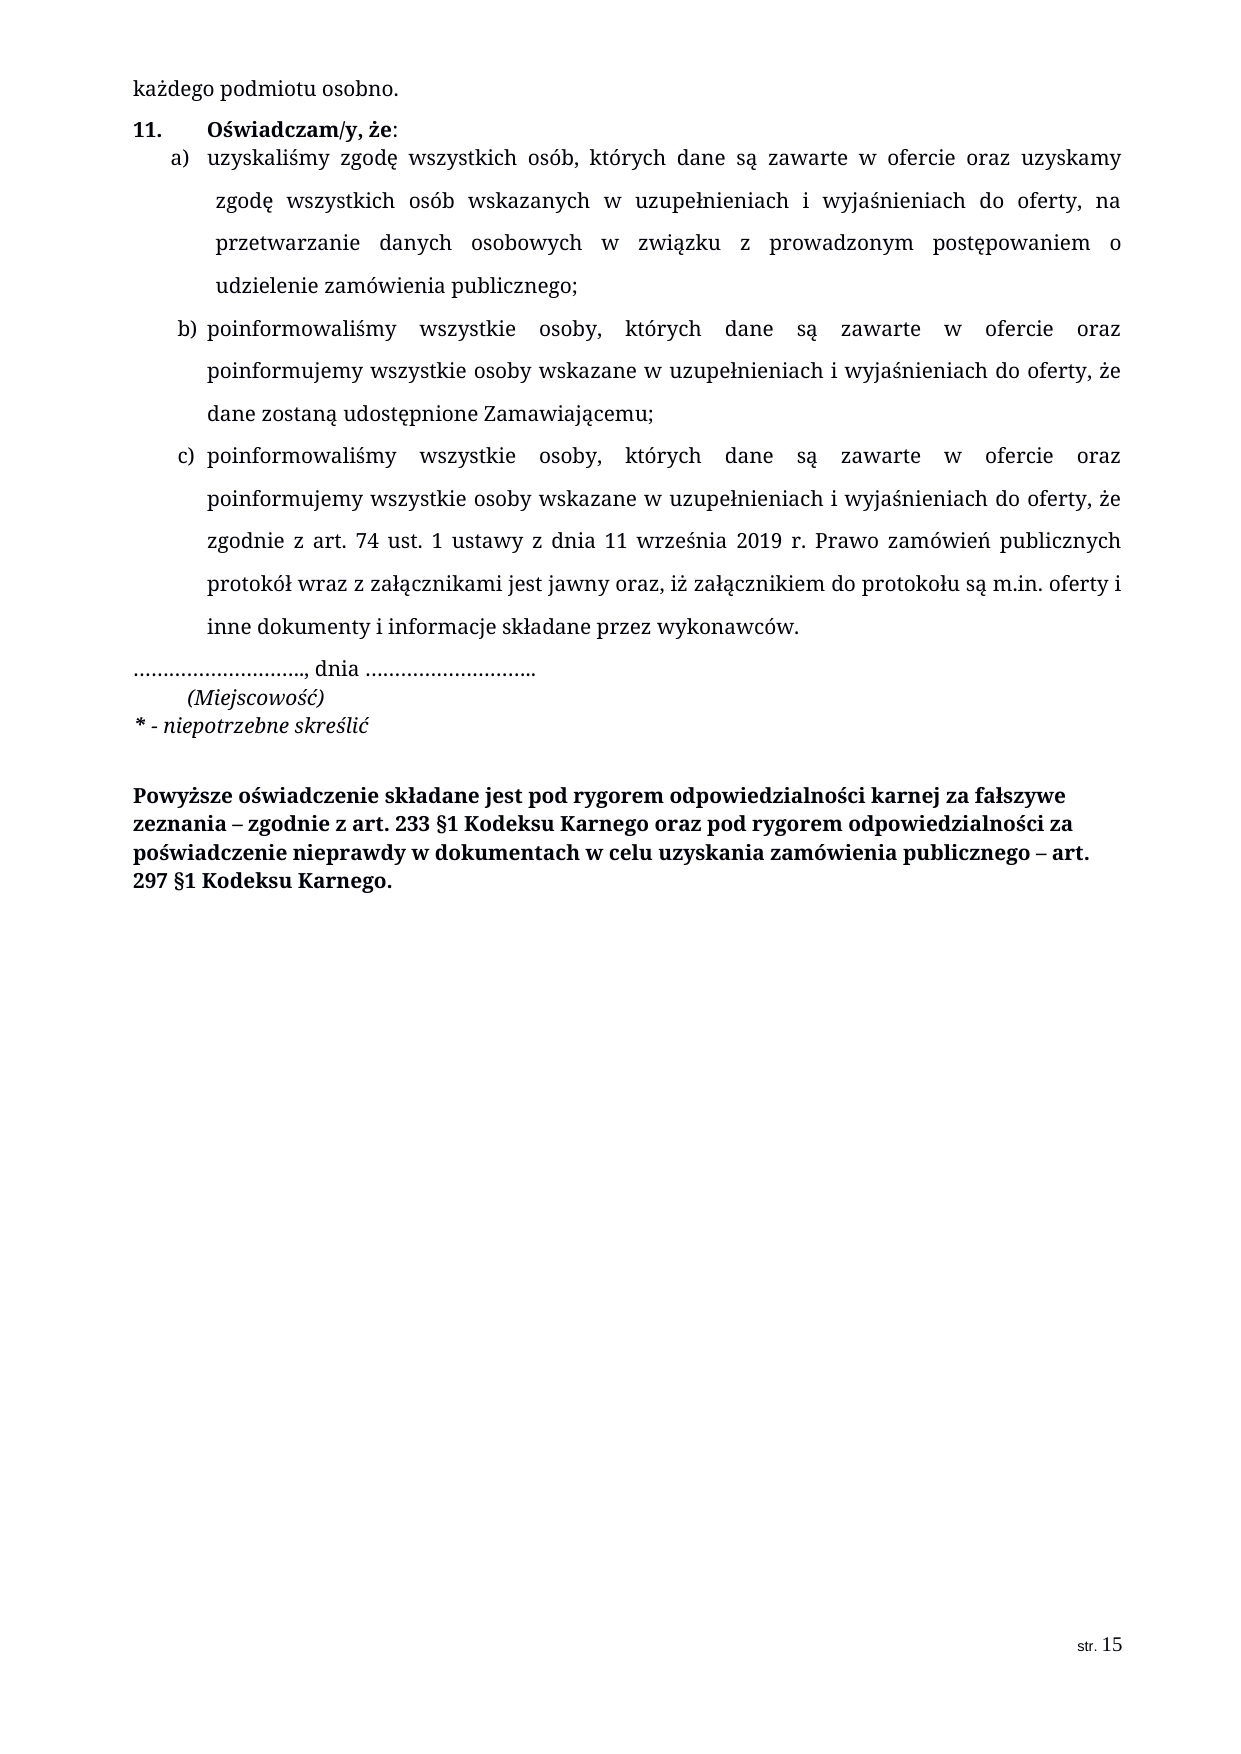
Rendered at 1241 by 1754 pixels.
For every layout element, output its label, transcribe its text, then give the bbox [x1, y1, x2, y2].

list poinformowaliśmy wszystkie osoby, których dane są zawarte w ofercie oraz poinformujemy wszystkie osoby wskazane w uzupełnieniach i wyjaśnieniach do oferty, że dane zostaną udostępnione Zamawiającemu; [177, 314, 1122, 427]
text Powyższe oświadczenie składane jest pod rygorem odpowiedzialności karnej za fałszywe zeznania – zgodnie z art. 233 §1 Kodeksu Karnego oraz pod rygorem odpowiedzialności za poświadczenie nieprawdy w dokumentach w celu uzyskania zamówienia publicznego – art. 297 §1 Kodeksu Karnego. [133, 781, 1122, 894]
text (Miejscowość) [133, 683, 1122, 711]
list poinformowaliśmy wszystkie osoby, których dane są zawarte w ofercie oraz poinformujemy wszystkie osoby wskazane w uzupełnieniach i wyjaśnieniach do oferty, że zgodnie z art. 74 ust. 1 ustawy z dnia 11 września 2019 r. Prawo zamówień publicznych protokół wraz z załącznikami jest jawny oraz, iż załącznikiem do protokołu są m.in. oferty i inne dokumenty i informacje składane przez wykonawców. [177, 441, 1122, 640]
text ……………………….., dnia ……………………….. [133, 654, 1122, 683]
text * - niepotrzebne skreślić [133, 711, 1122, 740]
list Oświadczam/y, że: [133, 115, 1122, 143]
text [133, 74, 1122, 102]
list uzyskaliśmy zgodę wszystkich osób, których dane są zawarte w ofercie oraz uzyskamy zgodę wszystkich osób wskazanych w uzupełnieniach i wyjaśnieniach do oferty, na przetwarzanie danych osobowych w związku z prowadzonym postępowaniem o udzielenie zamówienia publicznego; [170, 143, 1122, 299]
